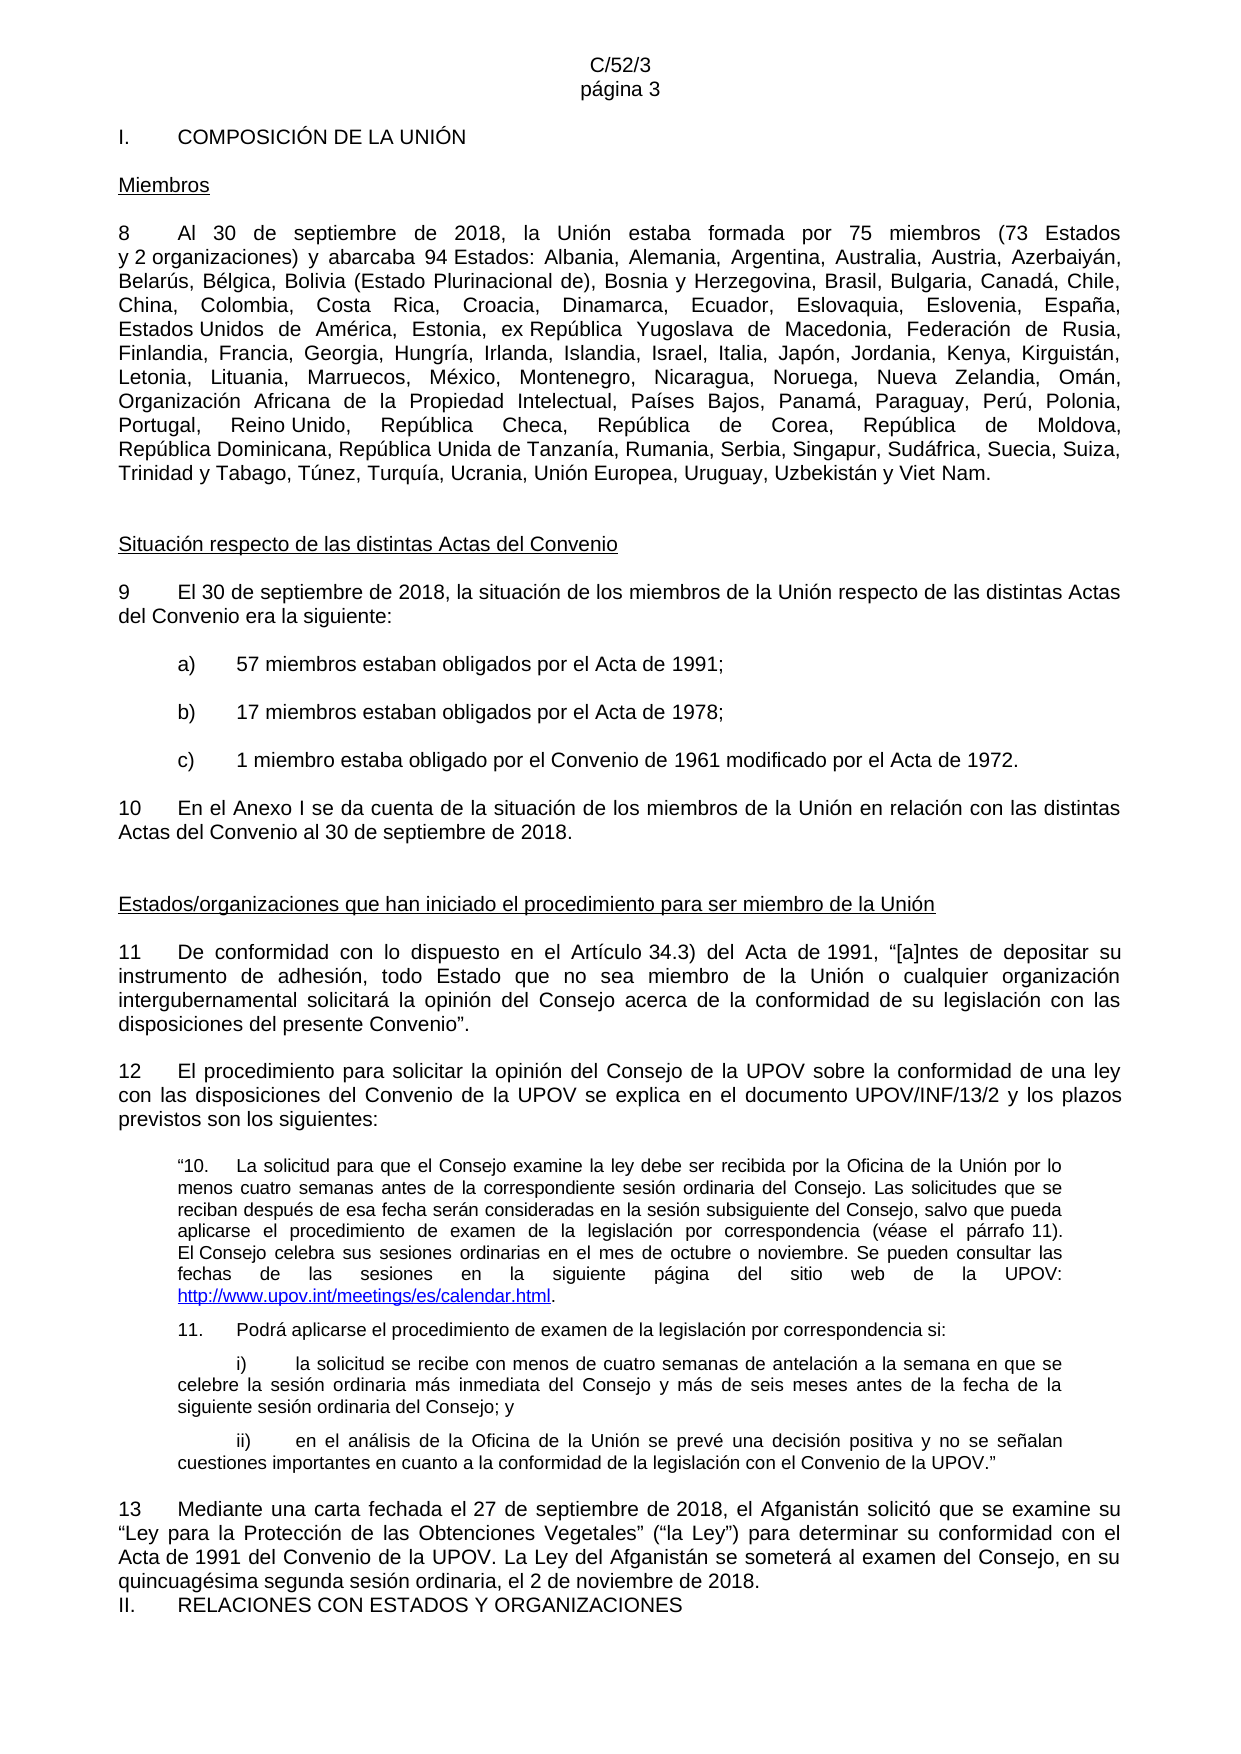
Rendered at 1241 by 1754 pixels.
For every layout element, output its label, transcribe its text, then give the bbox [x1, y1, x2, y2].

text c) 1 miembro estaba obligado por el Convenio de 1961 modificado por el Acta de 1972. [118, 748, 1122, 772]
text b) 17 miembros estaban obligados por el Acta de 1978; [118, 700, 1122, 724]
list i) la solicitud se recibe con menos de cuatro semanas de antelación a la semana en que se celebre la sesión ordinaria más inmediata del Consejo y más de seis meses antes de la fecha de la siguiente sesión ordinaria del Consejo; y [177, 1353, 1063, 1417]
subtitle II. RELACIONES CON ESTADOS Y ORGANIZACIONES [118, 1593, 1122, 1617]
text En el Anexo I se da cuenta de la situación de los miembros de la Unión en relación con las distintas Actas del Convenio al 30 de septiembre de 2018. [118, 796, 1122, 844]
subtitle Situación respecto de las distintas Actas del Convenio [118, 532, 1122, 556]
text “10. La solicitud para que el Consejo examine la ley debe ser recibida por la Oficina de la Unión por lo menos cuatro semanas antes de la correspondiente sesión ordinaria del Consejo. Las solicitudes que se reciban después de esa fecha serán consideradas en la sesión subsiguiente del Consejo, salvo que pueda aplicarse el procedimiento de examen de la legislación por correspondencia (véase el párrafo 11). El Consejo celebra sus sesiones ordinarias en el mes de octubre o noviembre. Se pueden consultar las fechas de las sesiones en la siguiente página del sitio web de la UPOV: http://www.upov.int/meetings/es/calendar.html. [177, 1155, 1063, 1306]
text 11. Podrá aplicarse el procedimiento de examen de la legislación por correspondencia si: [177, 1319, 1063, 1340]
text El 30 de septiembre de 2018, la situación de los miembros de la Unión respecto de las distintas Actas del Convenio era la siguiente: [118, 580, 1122, 628]
subtitle Estados/organizaciones que han iniciado el procedimiento para ser miembro de la Unión [118, 892, 1122, 916]
subtitle Miembros [118, 173, 1122, 197]
subtitle I. COMPOSICIÓN DE LA UNIÓN [118, 125, 1122, 149]
text El procedimiento para solicitar la opinión del Consejo de la UPOV sobre la conformidad de una ley con las disposiciones del Convenio de la UPOV se explica en el documento UPOV/INF/13/2 y los plazos previstos son los siguientes: [118, 1059, 1122, 1131]
text De conformidad con lo dispuesto en el Artículo 34.3) del Acta de 1991, “[a]ntes de depositar su instrumento de adhesión, todo Estado que no sea miembro de la Unión o cualquier organización intergubernamental solicitará la opinión del Consejo acerca de la conformidad de su legislación con las disposiciones del presente Convenio”. [118, 939, 1122, 1035]
text Al 30 de septiembre de 2018, la Unión estaba formada por 75 miembros (73 Estados y 2 organizaciones) y abarcaba 94 Estados: Albania, Alemania, Argentina, Australia, Austria, Azerbaiyán, Belarús, Bélgica, Bolivia (Estado Plurinacional de), Bosnia y Herzegovina, Brasil, Bulgaria, Canadá, Chile, China, Colombia, Costa Rica, Croacia, Dinamarca, Ecuador, Eslovaquia, Eslovenia, España, Estados Unidos de América, Estonia, ex República Yugoslava de Macedonia, Federación de Rusia, Finlandia, Francia, Georgia, Hungría, Irlanda, Islandia, Israel, Italia, Japón, Jordania, Kenya, Kirguistán, Letonia, Lituania, Marruecos, México, Montenegro, Nicaragua, Noruega, Nueva Zelandia, Omán, Organización Africana de la Propiedad Intelectual, Países Bajos, Panamá, Paraguay, Perú, Polonia, Portugal, Reino Unido, República Checa, República de Corea, República de Moldova, República Dominicana, República Unida de Tanzanía, Rumania, Serbia, Singapur, Sudáfrica, Suecia, Suiza, Trinidad y Tabago, Túnez, Turquía, Ucrania, Unión Europea, Uruguay, Uzbekistán y Viet Nam. [118, 221, 1122, 484]
text a) 57 miembros estaban obligados por el Acta de 1991; [118, 652, 1122, 676]
text Mediante una carta fechada el 27 de septiembre de 2018, el Afganistán solicitó que se examine su “Ley para la Protección de las Obtenciones Vegetales” (“la Ley”) para determinar su conformidad con el Acta de 1991 del Convenio de la UPOV. La Ley del Afganistán se someterá al examen del Consejo, en su quincuagésima segunda sesión ordinaria, el 2 de noviembre de 2018. [118, 1497, 1122, 1593]
list ii) en el análisis de la Oficina de la Unión se prevé una decisión positiva y no se señalan cuestiones importantes en cuanto a la conformidad de la legislación con el Convenio de la UPOV.” [177, 1430, 1063, 1473]
